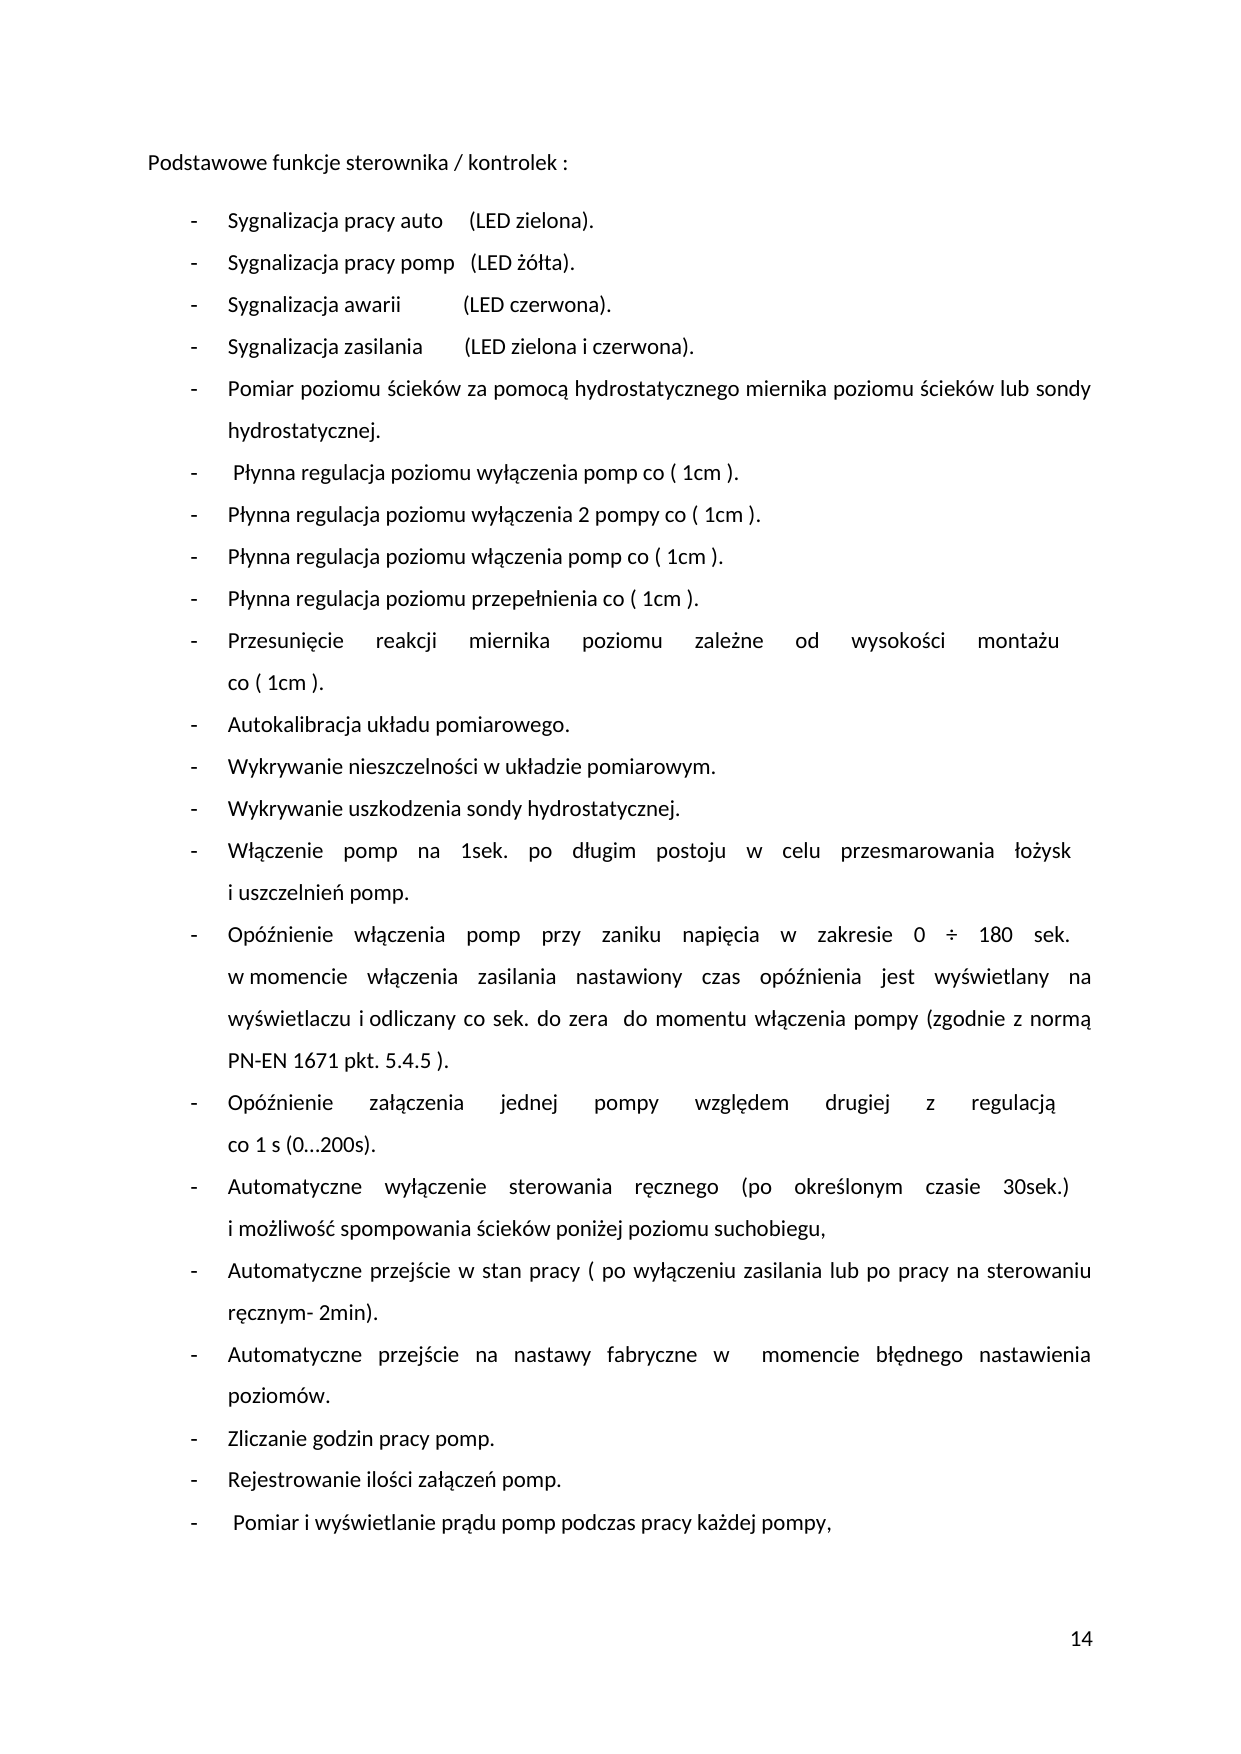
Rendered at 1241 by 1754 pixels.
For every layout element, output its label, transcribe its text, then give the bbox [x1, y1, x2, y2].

list Sygnalizacja awarii (LED czerwona). [190, 290, 1093, 318]
list Pomiar i wyświetlanie prądu pomp podczas pracy każdej pompy, [190, 1508, 1093, 1536]
list Włączenie pomp na 1sek. po długim postoju w celu przesmarowania łożysk i uszczelnień pomp. [190, 836, 1093, 906]
list Zliczanie godzin pracy pomp. [190, 1424, 1093, 1452]
list Płynna regulacja poziomu przepełnienia co ( 1cm ). [190, 584, 1093, 612]
list Przesunięcie reakcji miernika poziomu zależne od wysokości montażu co ( 1cm ). [190, 626, 1093, 696]
list Wykrywanie uszkodzenia sondy hydrostatycznej. [190, 794, 1093, 822]
text Podstawowe funkcje sterownika / kontrolek : [148, 148, 1093, 176]
list Opóźnienie załączenia jednej pompy względem drugiej z regulacją co 1 s (0…200s). [190, 1088, 1093, 1158]
list Wykrywanie nieszczelności w układzie pomiarowym. [190, 752, 1093, 780]
list Rejestrowanie ilości załączeń pomp. [190, 1466, 1093, 1494]
list Płynna regulacja poziomu wyłączenia pomp co ( 1cm ). [190, 458, 1093, 486]
list Automatyczne przejście w stan pracy ( po wyłączeniu zasilania lub po pracy na sterowaniu ręcznym- 2min). [190, 1256, 1093, 1326]
list Pomiar poziomu ścieków za pomocą hydrostatycznego miernika poziomu ścieków lub sondy hydrostatycznej. [190, 374, 1093, 444]
list Płynna regulacja poziomu włączenia pomp co ( 1cm ). [190, 542, 1093, 570]
list Płynna regulacja poziomu wyłączenia 2 pompy co ( 1cm ). [190, 500, 1093, 528]
list Sygnalizacja zasilania (LED zielona i czerwona). [190, 332, 1093, 360]
list Automatyczne wyłączenie sterowania ręcznego (po określonym czasie 30sek.) i możliwość spompowania ścieków poniżej poziomu suchobiegu, [190, 1172, 1093, 1242]
list Automatyczne przejście na nastawy fabryczne w momencie błędnego nastawienia poziomów. [190, 1340, 1093, 1410]
list Autokalibracja układu pomiarowego. [190, 710, 1093, 738]
list Sygnalizacja pracy auto (LED zielona). [190, 206, 1093, 234]
list Opóźnienie włączenia pomp przy zaniku napięcia w zakresie 0 ÷ 180 sek. w momencie włączenia zasilania nastawiony czas opóźnienia jest wyświetlany na wyświetlaczu i odliczany co sek. do zera do momentu włączenia pompy (zgodnie z normą PN-EN 1671 pkt. 5.4.5 ). [190, 920, 1093, 1074]
list Sygnalizacja pracy pomp (LED żółta). [190, 248, 1093, 276]
